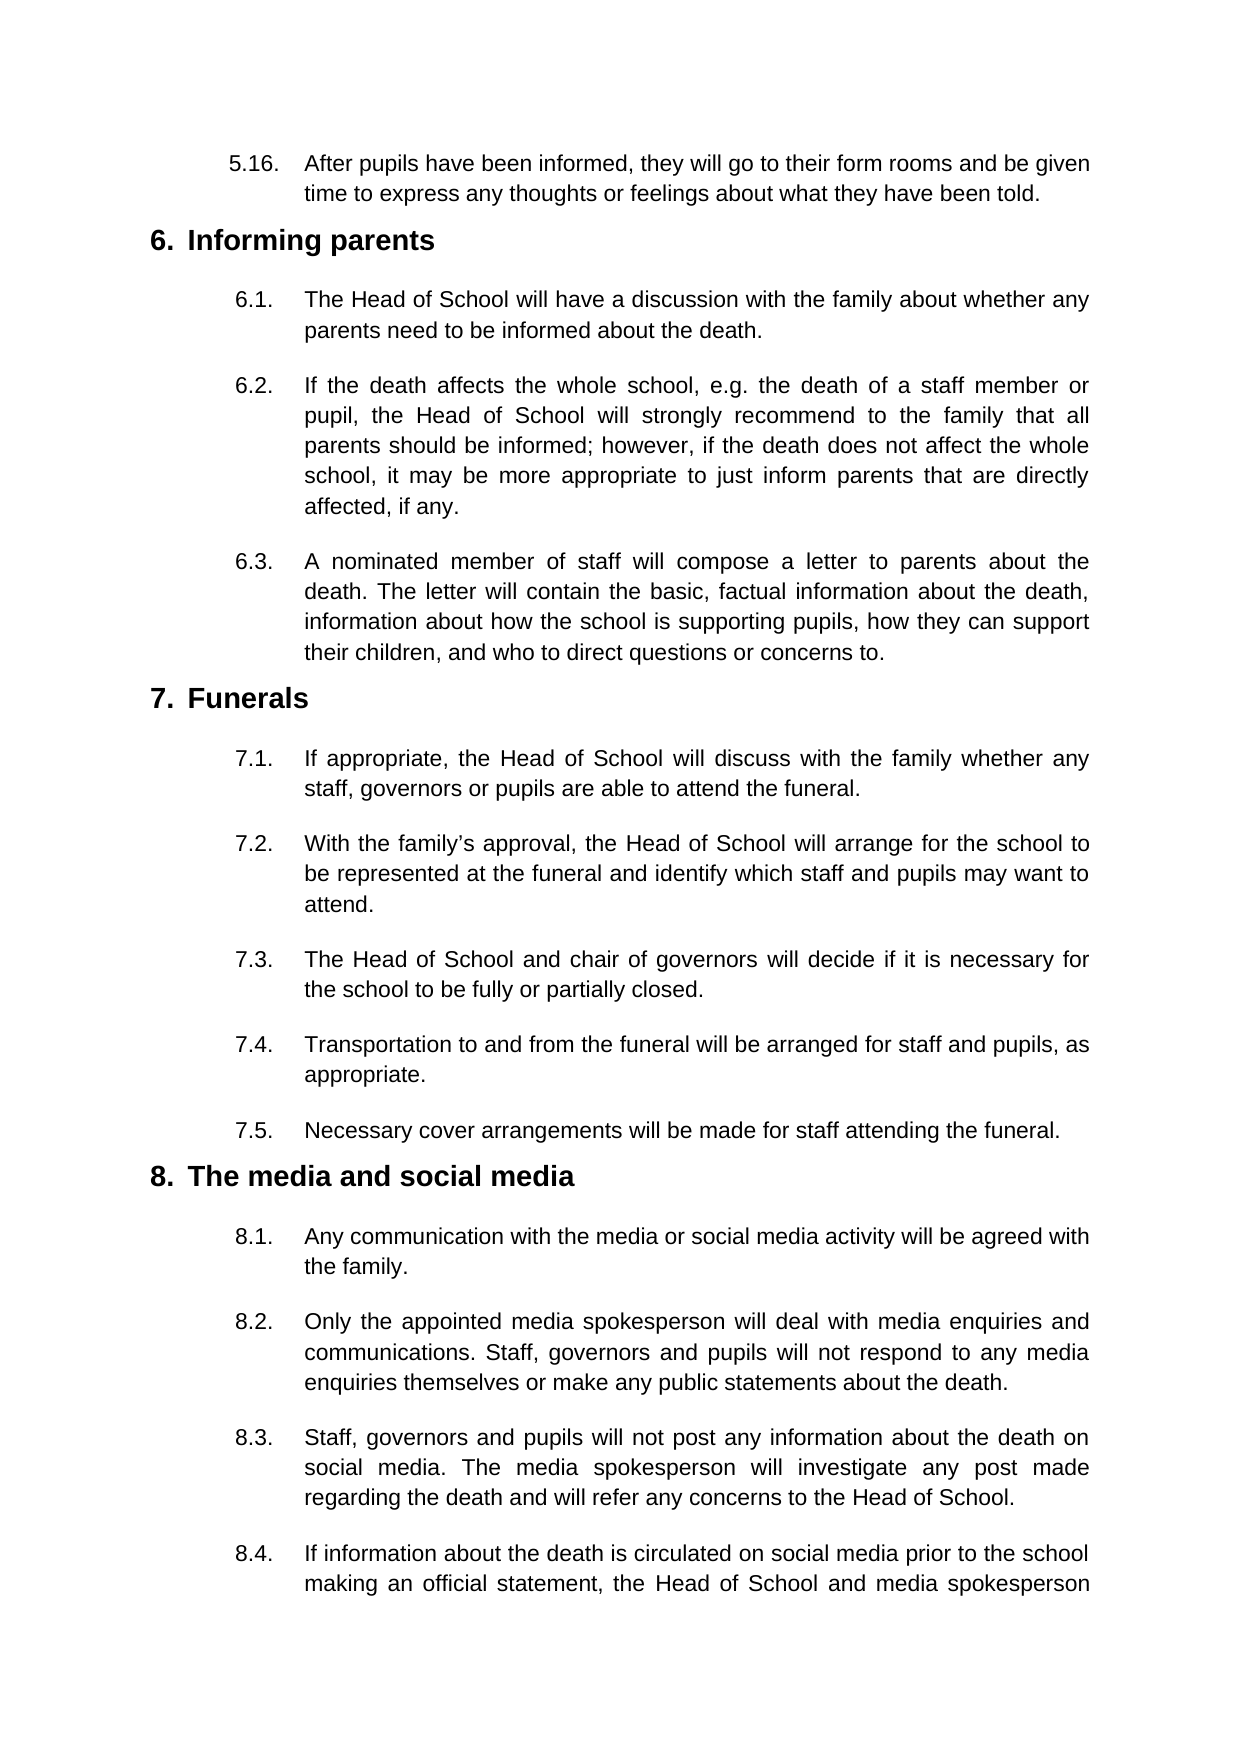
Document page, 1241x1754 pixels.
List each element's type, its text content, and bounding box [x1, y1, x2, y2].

text If the death affects the whole school, e.g. the death of a staff member or pupil, the Head of School will strongly recommend to the family that all parents should be informed; however, if the death does not affect the whole school, it may be more appropriate to just inform parents that are directly affected, if any. [254, 372, 1090, 519]
text With the family’s approval, the Head of School will arrange for the school to be represented at the funeral and identify which staff and pupils may want to attend. [254, 830, 1090, 917]
text Only the appointed media spokesperson will deal with media enquiries and communications. Staff, governors and pupils will not respond to any media enquiries themselves or make any public statements about the death. [254, 1308, 1090, 1395]
text After pupils have been informed, they will go to their form rooms and be given time to express any thoughts or feelings about what they have been told. [254, 150, 1090, 207]
text Transportation to and from the funeral will be arranged for staff and pupils, as appropriate. [254, 1031, 1090, 1088]
subtitle Informing parents [150, 223, 1090, 256]
text The Head of School and chair of governors will decide if it is necessary for the school to be fully or partially closed. [254, 946, 1090, 1002]
text The Head of School will have a discussion with the family about whether any parents need to be informed about the death. [254, 286, 1090, 343]
text If appropriate, the Head of School will discuss with the family whether any staff, governors or pupils are able to attend the funeral. [254, 745, 1090, 801]
text Necessary cover arrangements will be made for staff attending the funeral. [254, 1117, 1090, 1143]
subtitle The media and social media [150, 1159, 1090, 1193]
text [254, 1539, 1090, 1596]
text A nominated member of staff will compose a letter to parents about the death. The letter will contain the basic, factual information about the death, information about how the school is supporting pupils, how they can support their children, and who to direct questions or concerns to. [254, 548, 1090, 665]
text Any communication with the media or social media activity will be agreed with the family. [254, 1223, 1090, 1279]
subtitle Funerals [150, 681, 1090, 715]
text Staff, governors and pupils will not post any information about the death on social media. The media spokesperson will investigate any post made regarding the death and will refer any concerns to the Head of School. [254, 1424, 1090, 1511]
